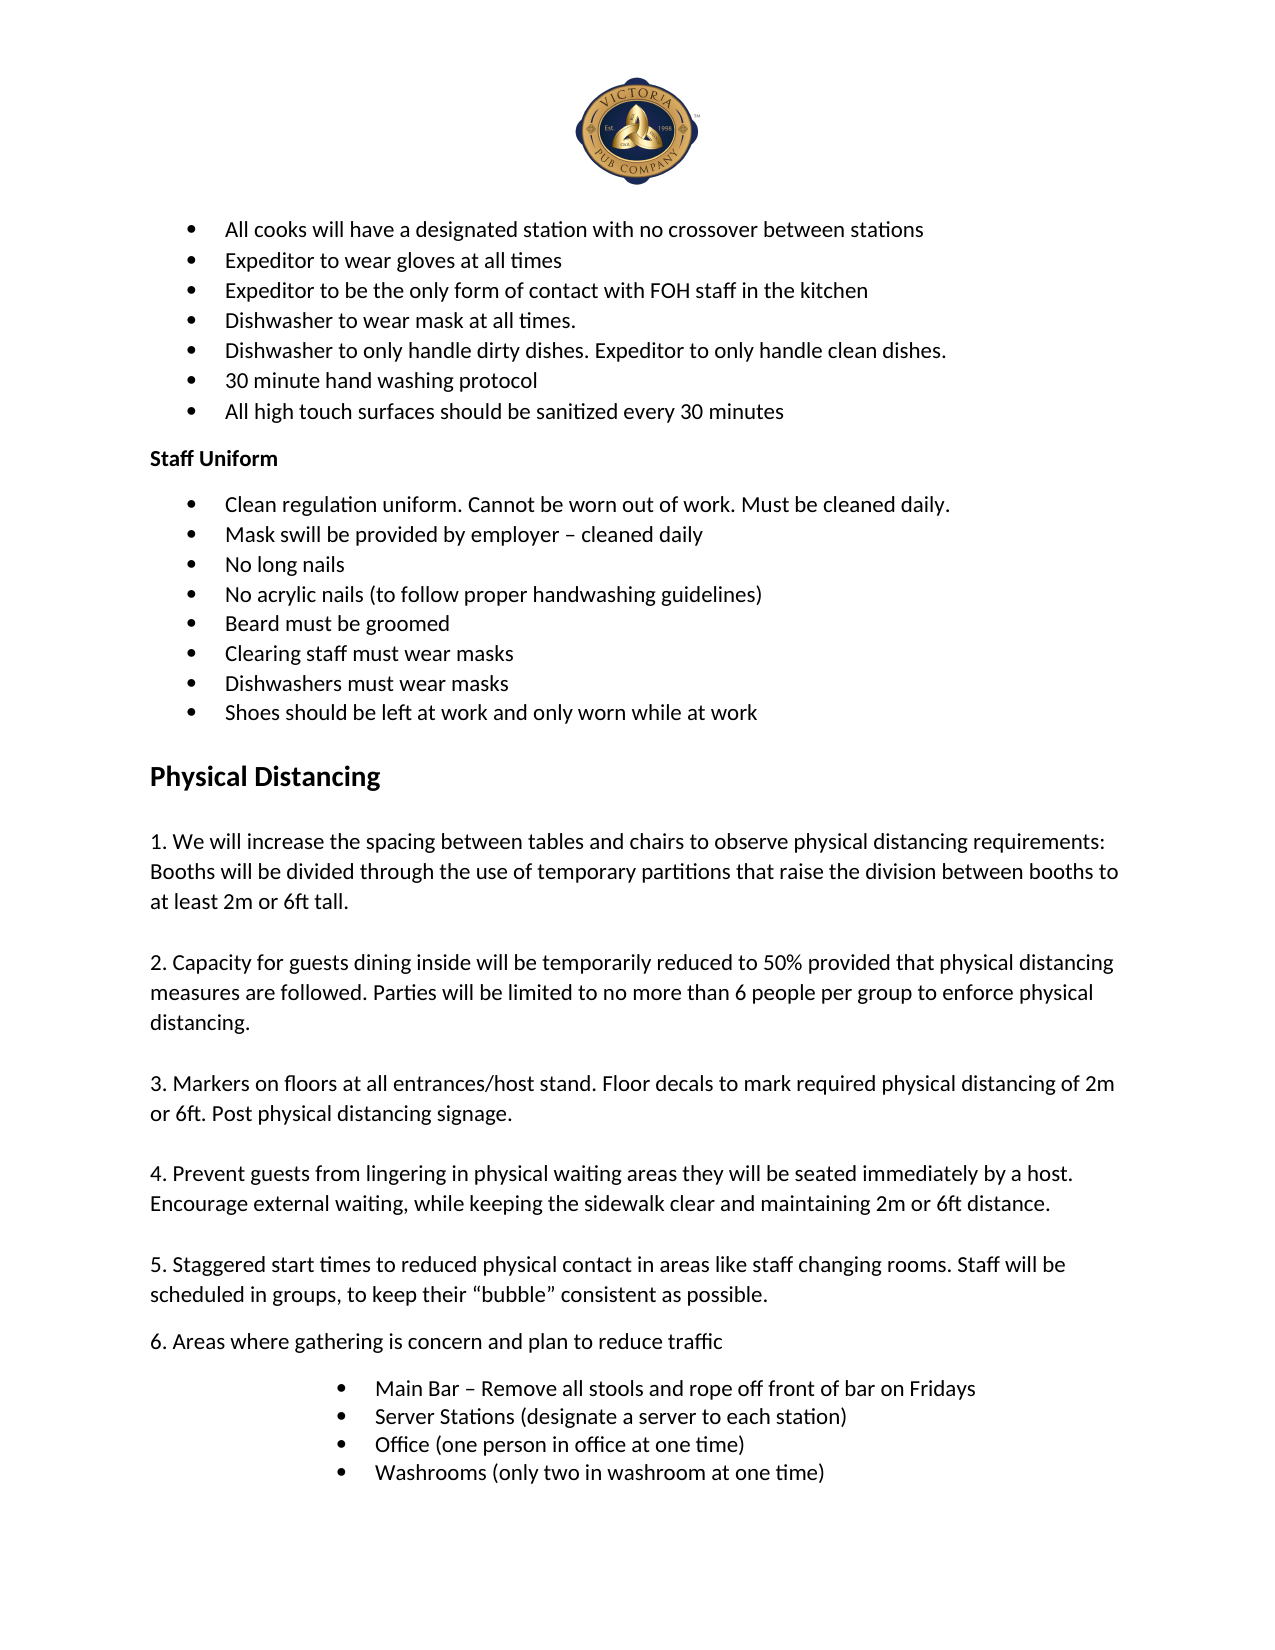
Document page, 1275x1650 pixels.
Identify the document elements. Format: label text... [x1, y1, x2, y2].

list Shoes should be left at work and only worn while at work [187, 698, 1125, 726]
text 6. Areas where gathering is concern and plan to reduce traffic [150, 1327, 1125, 1355]
list No acrylic nails (to follow proper handwashing guidelines) [187, 580, 1125, 608]
list Clean regulation uniform. Cannot be worn out of work. Must be cleaned daily. [187, 491, 1125, 519]
list Physical Distancing [150, 758, 1125, 794]
list Washrooms (only two in washroom at one time) [337, 1458, 1125, 1486]
list Clearing staff must wear masks [187, 639, 1125, 667]
list Beard must be groomed [187, 609, 1125, 637]
list Dishwasher to wear mask at all times. [187, 306, 1125, 334]
list 1. We will increase the spacing between tables and chairs to observe physical distancing requirements: Booths will be divided through the use of temporary partitions that raise the division between booths to at least 2m or 6ft tall. [150, 827, 1125, 915]
list Expeditor to wear gloves at all times [187, 246, 1125, 274]
list No long nails [187, 550, 1125, 578]
list Dishwasher to only handle dirty dishes. Expeditor to only handle clean dishes. [187, 336, 1125, 364]
text Staff Uniform [150, 444, 1125, 472]
list 5. Staggered start times to reduced physical contact in areas like staff changing rooms. Staff will be scheduled in groups, to keep their “bubble” consistent as possible. [150, 1250, 1125, 1308]
list Expeditor to be the only form of contact with FOH staff in the kitchen [187, 276, 1125, 304]
list 30 minute hand washing protocol [187, 367, 1125, 395]
picture [539, 75, 736, 188]
list Office (one person in office at one time) [337, 1430, 1125, 1458]
list Main Bar – Remove all stools and rope off front of bar on Fridays [337, 1374, 1125, 1402]
list 3. Markers on floors at all entrances/host stand. Floor decals to mark required physical distancing of 2m or 6ft. Post physical distancing signage. [150, 1069, 1125, 1127]
list Dishwashers must wear masks [187, 669, 1125, 697]
list Server Stations (designate a server to each station) [337, 1402, 1125, 1430]
list All high touch surfaces should be sanitized every 30 minutes [187, 397, 1125, 425]
list All cooks will have a designated station with no crossover between stations [187, 216, 1125, 244]
list Mask swill be provided by employer – cleaned daily [187, 520, 1125, 548]
list 2. Capacity for guests dining inside will be temporarily reduced to 50% provided that physical distancing measures are followed. Parties will be limited to no more than 6 people per group to enforce physical distancing. [150, 948, 1125, 1036]
list 4. Prevent guests from lingering in physical waiting areas they will be seated immediately by a host. Encourage external waiting, while keeping the sidewalk clear and maintaining 2m or 6ft distance. [150, 1159, 1125, 1217]
